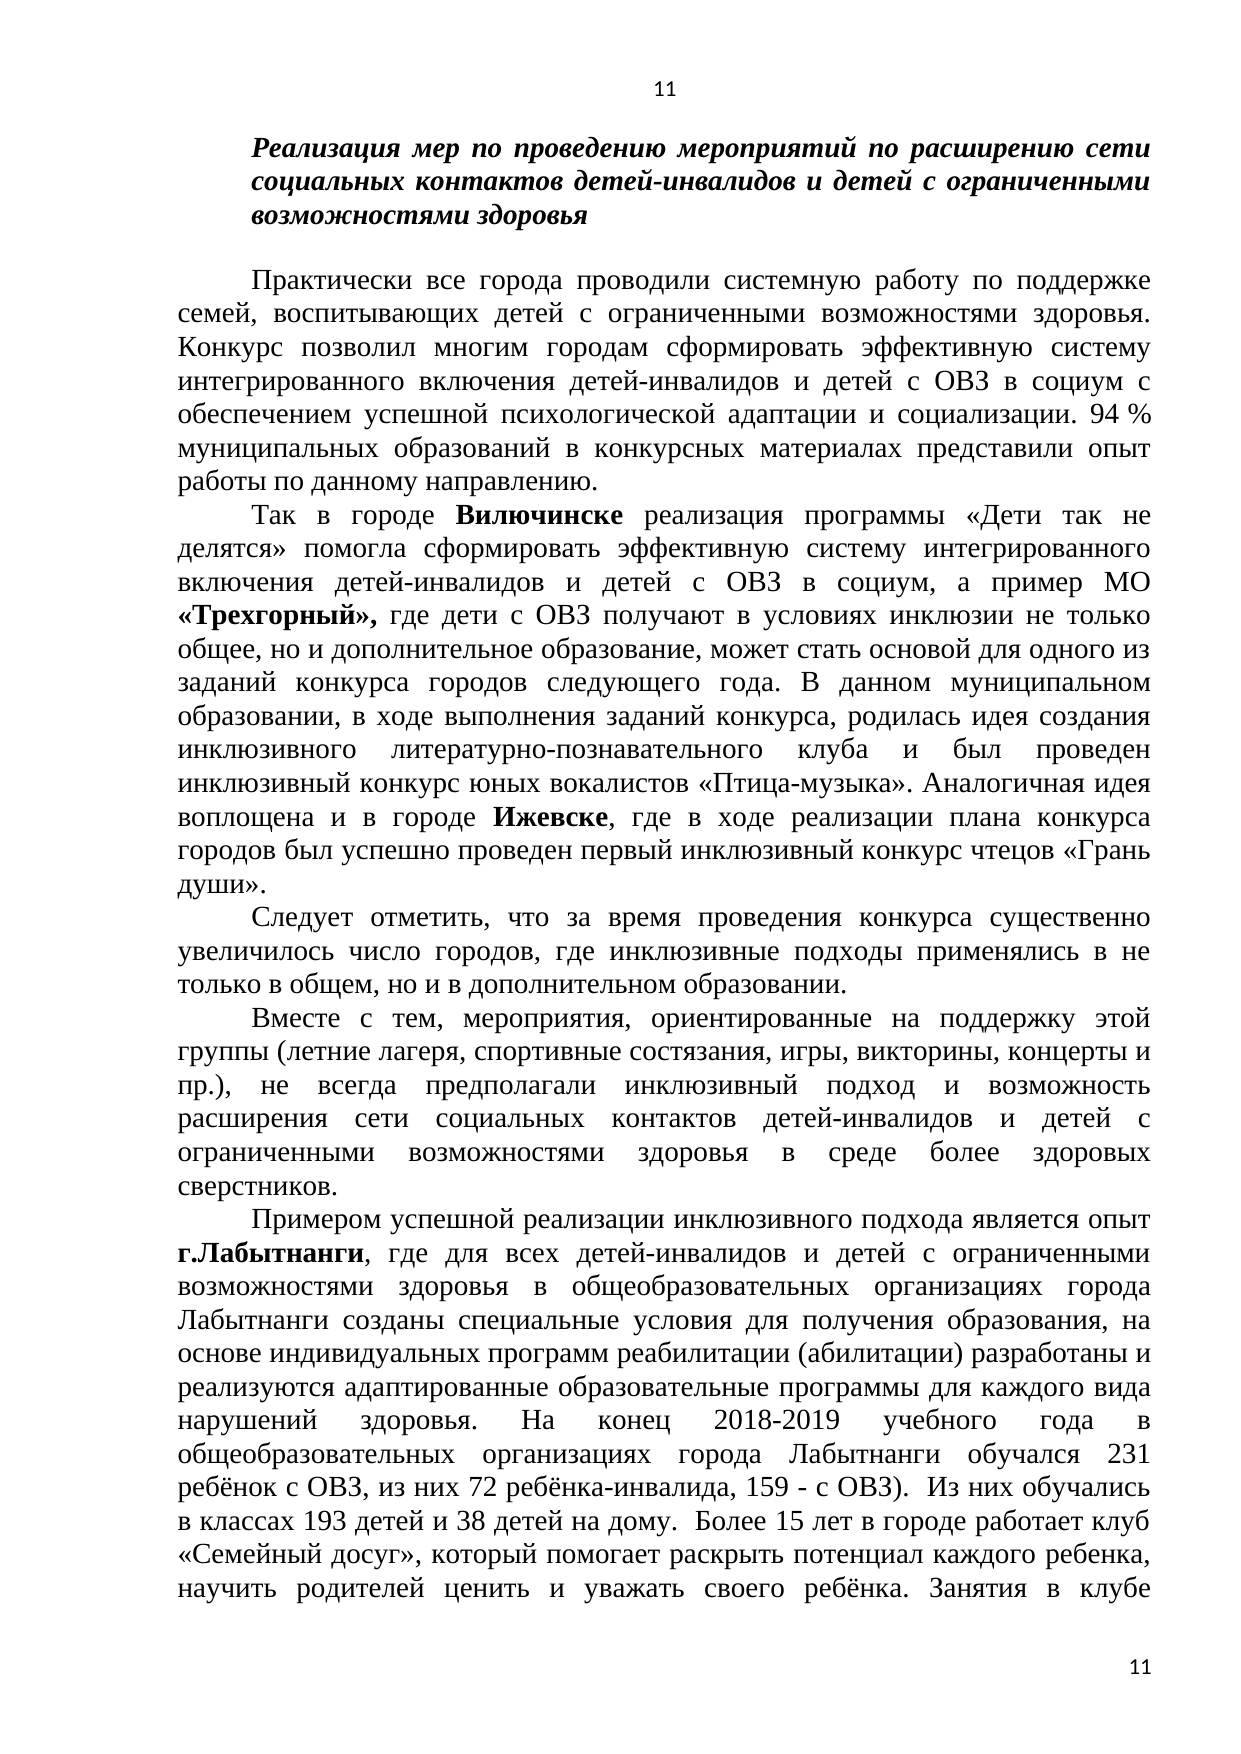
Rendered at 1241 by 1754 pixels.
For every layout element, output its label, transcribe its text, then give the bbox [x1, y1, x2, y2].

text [177, 1201, 1152, 1604]
text Вместе с тем, мероприятия, ориентированные на поддержку этой группы (летние лагеря, спортивные состязания, игры, викторины, концерты и пр.), не всегда предполагали инклюзивный подход и возможность расширения сети социальных контактов детей-инвалидов и детей с ограниченными возможностями здоровья в среде более здоровых сверстников. [177, 1000, 1152, 1201]
text Практически все города проводили системную работу по поддержке семей, воспитывающих детей с ограниченными возможностями здоровья. Конкурс позволил многим городам сформировать эффективную систему интегрированного включения детей-инвалидов и детей с ОВЗ в социум с обеспечением успешной психологической адаптации и социализации. 94 % муниципальных образований в конкурсных материалах представили опыт работы по данному направлению. [177, 262, 1152, 497]
text Следует отметить, что за время проведения конкурса существенно увеличилось число городов, где инклюзивные подходы применялись в не только в общем, но и в дополнительном образовании. [177, 899, 1152, 1000]
text Реализация мер по проведению мероприятий по расширению сети социальных контактов детей-инвалидов и детей с ограниченными возможностями здоровья [251, 130, 1152, 230]
text Так в городе Вилючинске реализация программы «Дети так не делятся» помогла сформировать эффективную систему интегрированного включения детей-инвалидов и детей с ОВЗ в социум, а пример МО «Трехгорный», где дети с ОВЗ получают в условиях инклюзии не только общее, но и дополнительное образование, может стать основой для одного из заданий конкурса городов следующего года. В данном муниципальном образовании, в ходе выполнения заданий конкурса, родилась идея создания инклюзивного литературно-познавательного клуба и был проведен инклюзивный конкурс юных вокалистов «Птица-музыка». Аналогичная идея воплощена и в городе Ижевске, где в ходе реализации плана конкурса городов был успешно проведен первый инклюзивный конкурс чтецов «Грань души». [177, 497, 1152, 899]
